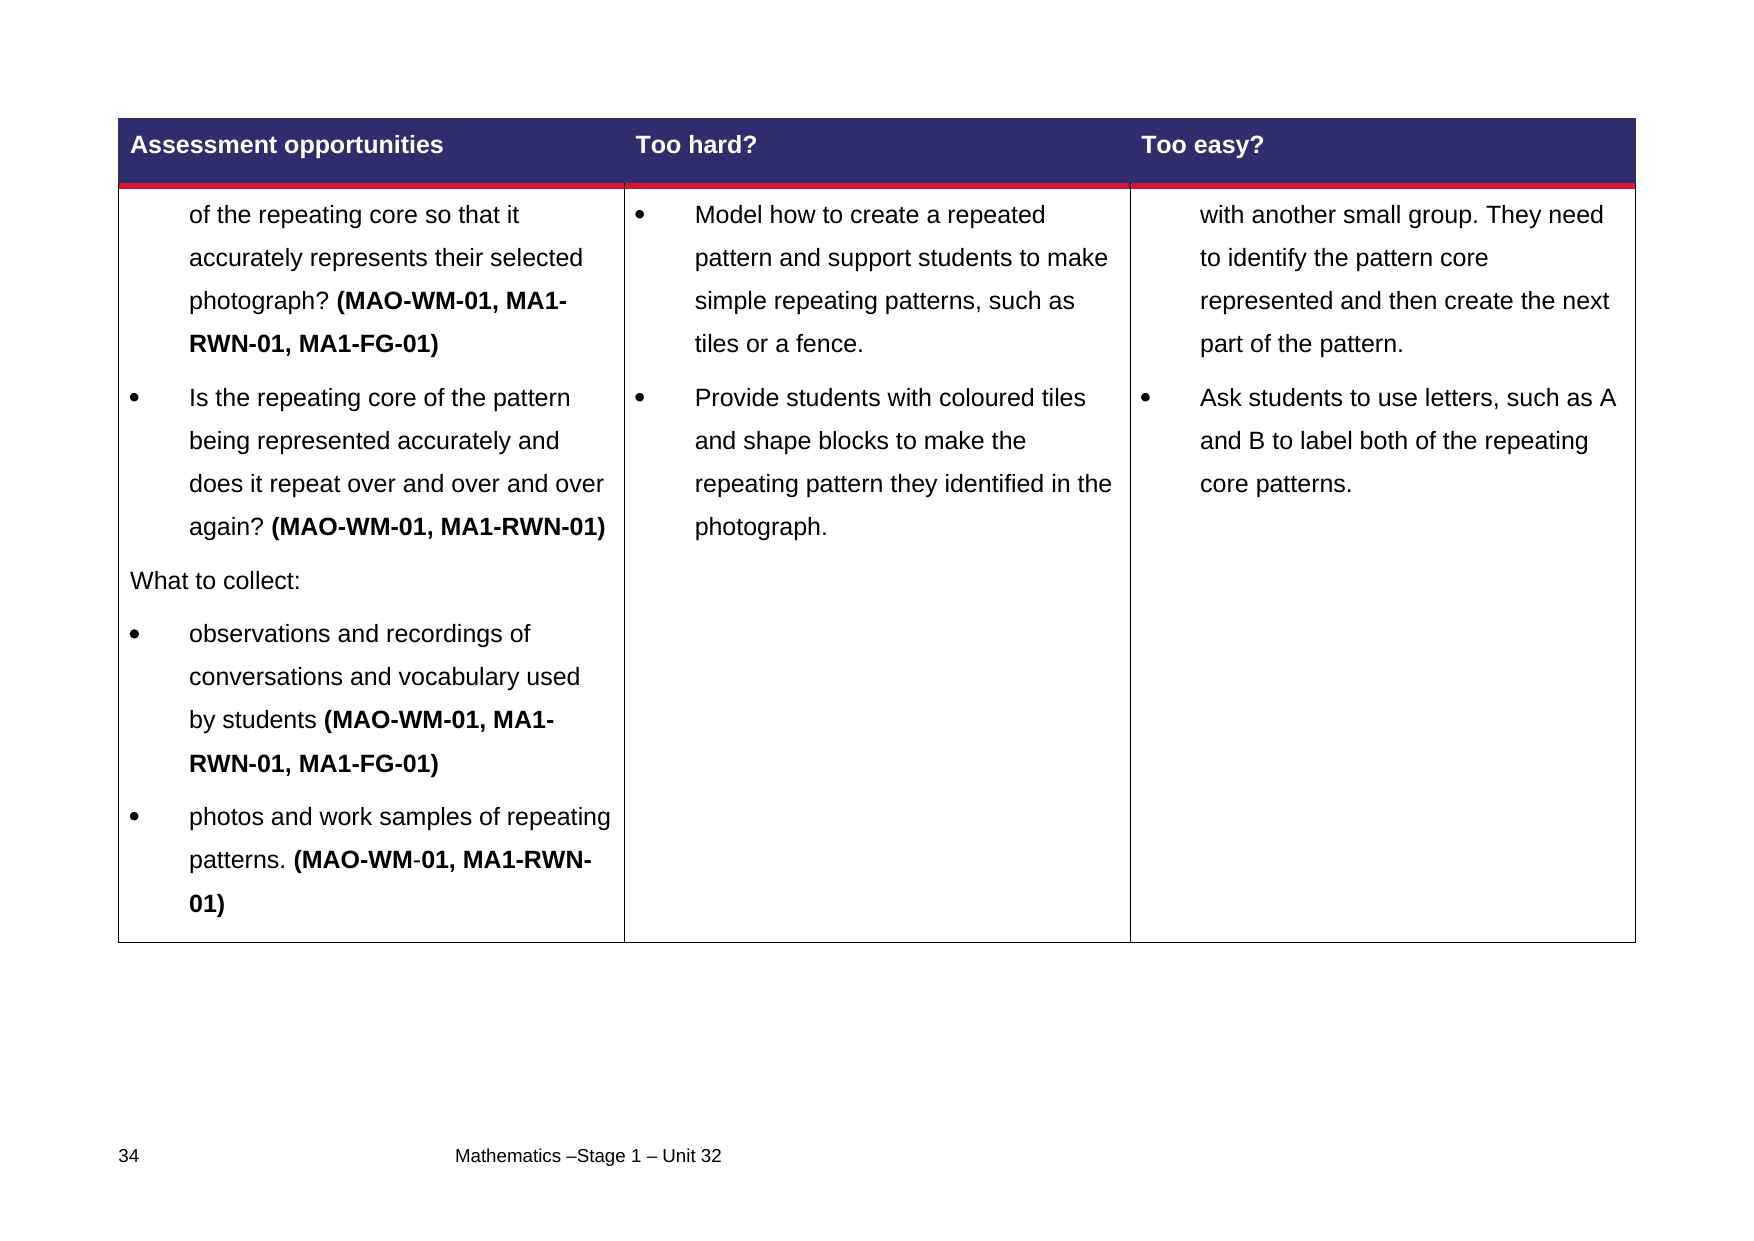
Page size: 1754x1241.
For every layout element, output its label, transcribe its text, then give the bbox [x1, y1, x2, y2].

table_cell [1131, 189, 1635, 942]
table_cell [119, 189, 624, 942]
table_header Assessment opportunities [119, 119, 624, 183]
table_header Too easy? [1130, 119, 1635, 183]
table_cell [625, 189, 1130, 942]
table_header Too hard? [625, 119, 1129, 183]
